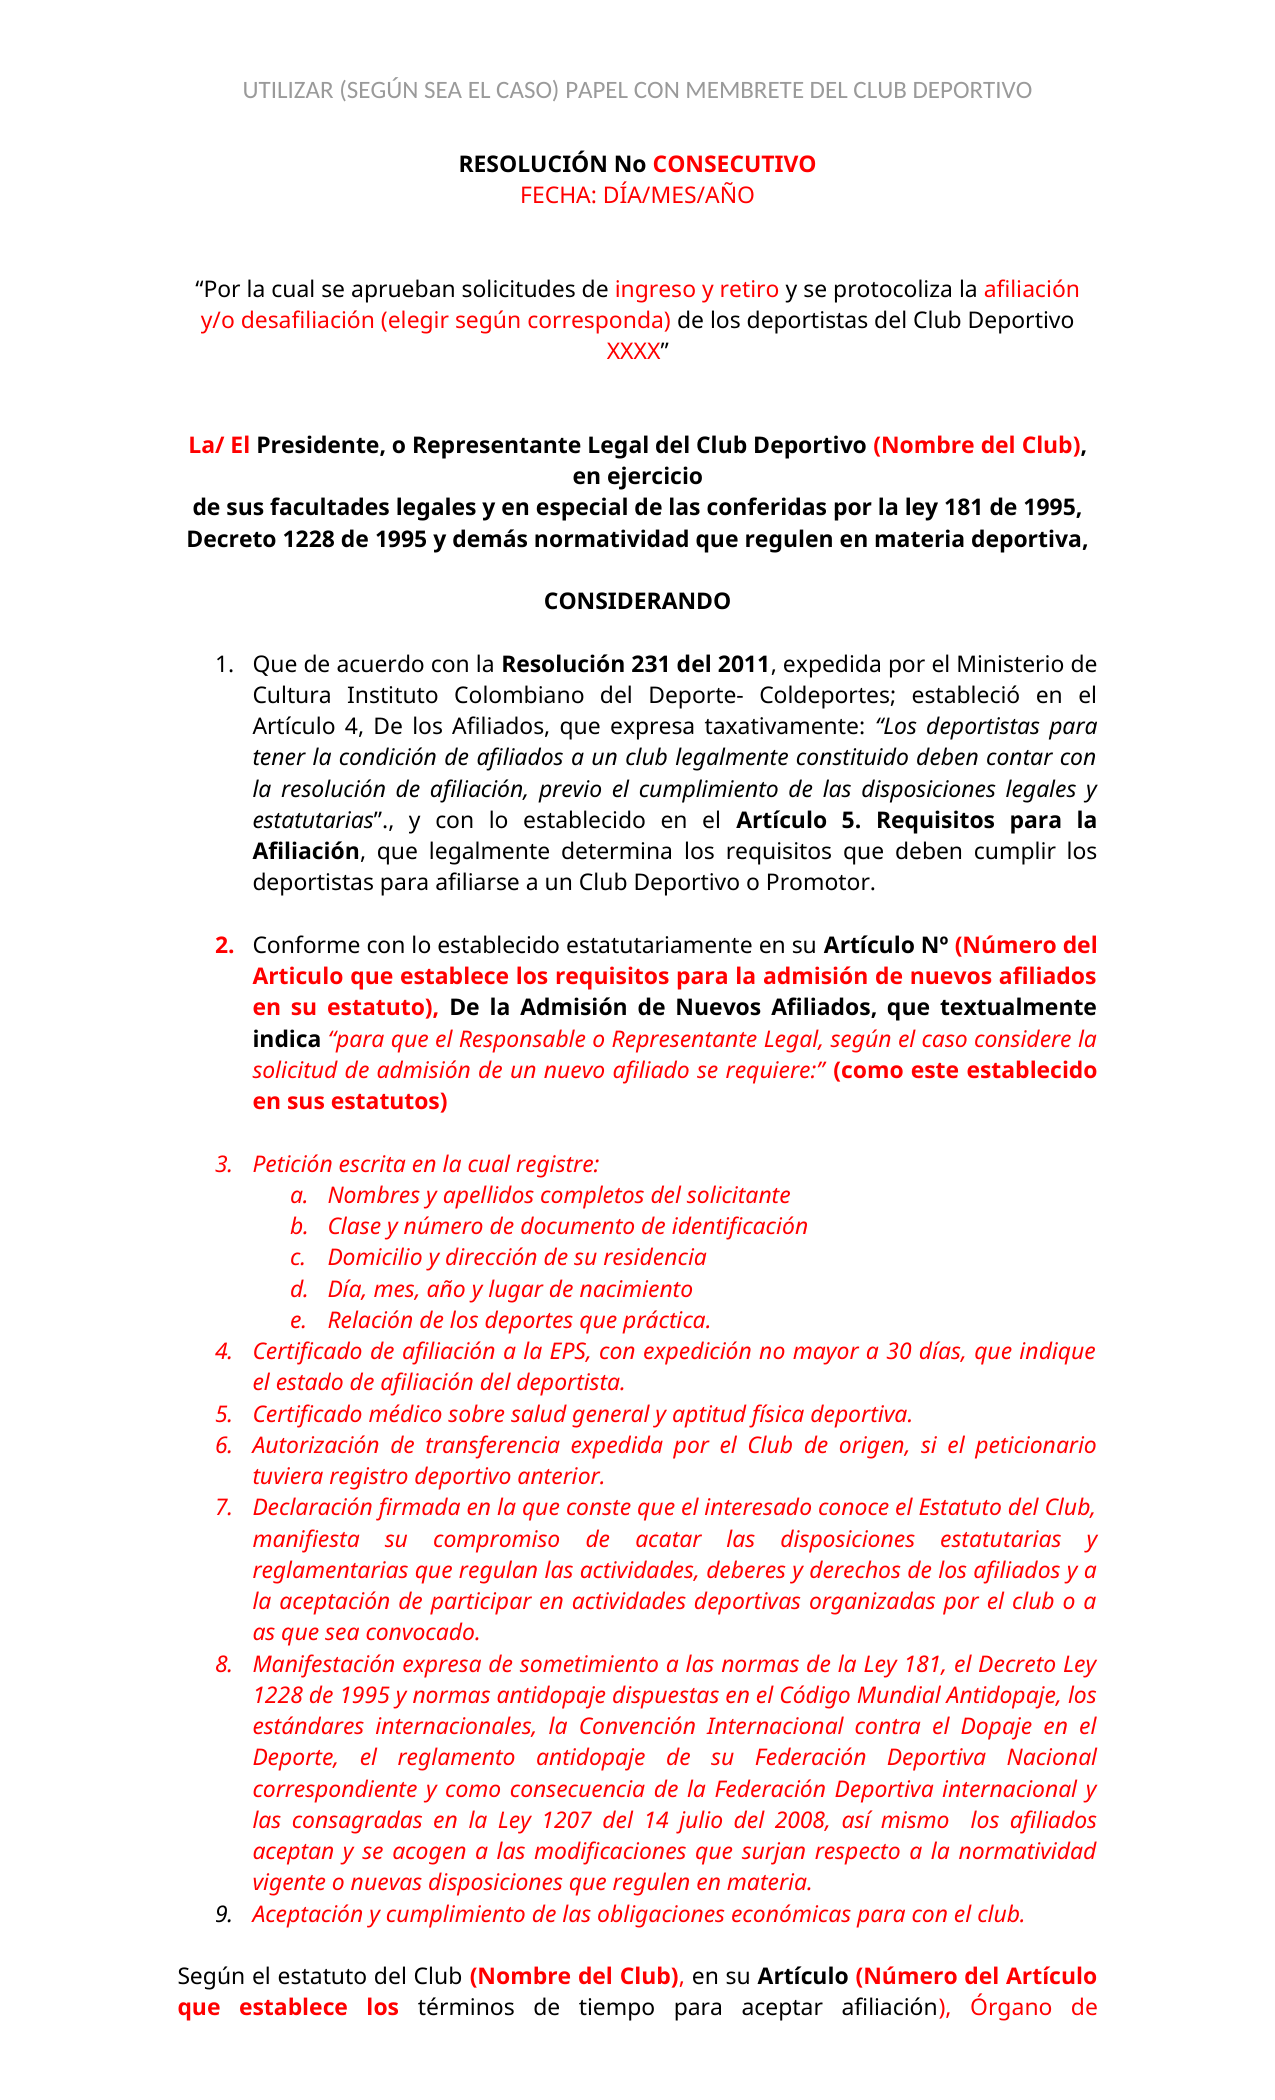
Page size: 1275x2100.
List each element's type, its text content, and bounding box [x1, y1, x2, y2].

list Certificado médico sobre salud general y aptitud física deportiva. [215, 1398, 1098, 1429]
text de sus facultades legales y en especial de las conferidas por la ley 181 de 1995, Decreto 1228 de 1995 y demás normatividad que regulen en materia deportiva, [177, 491, 1098, 554]
list Aceptación y cumplimiento de las obligaciones económicas para con el club. [215, 1898, 1098, 1929]
list Clase y número de documento de identificación [290, 1210, 1098, 1241]
list Conforme con lo establecido estatutariamente en su Artículo Nº (Número del Articulo que establece los requisitos para la admisión de nuevos afiliados en su estatuto), De la Admisión de Nuevos Afiliados, que textualmente indica “para que el Responsable o Representante Legal, según el caso considere la solicitud de admisión de un nuevo afiliado se requiere:” (como este establecido en sus estatutos) [215, 929, 1098, 1116]
text “Por la cual se aprueban solicitudes de ingreso y retiro y se protocoliza la afiliación y/o desafiliación (elegir según corresponda) de los deportistas del Club Deportivo XXXX” [177, 273, 1098, 366]
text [177, 1960, 1098, 2023]
list Relación de los deportes que práctica. [290, 1304, 1098, 1335]
list Autorización de transferencia expedida por el Club de origen, si el peticionario tuviera registro deportivo anterior. [215, 1429, 1098, 1491]
text RESOLUCIÓN No CONSECUTIVO [177, 148, 1098, 179]
text La/ El Presidente, o Representante Legal del Club Deportivo (Nombre del Club), en ejercicio [177, 429, 1098, 491]
list Manifestación expresa de sometimiento a las normas de la Ley 181, el Decreto Ley 1228 de 1995 y normas antidopaje dispuestas en el Código Mundial Antidopaje, los estándares internacionales, la Convención Internacional contra el Dopaje en el Deporte, el reglamento antidopaje de su Federación Deportiva Nacional correspondiente y como consecuencia de la Federación Deportiva internacional y las consagradas en la Ley 1207 del 14 julio del 2008, así mismo los afiliados aceptan y se acogen a las modificaciones que surjan respecto a la normatividad vigente o nuevas disposiciones que regulen en materia. [215, 1648, 1098, 1898]
list Declaración firmada en la que conste que el interesado conoce el Estatuto del Club, manifiesta su compromiso de acatar las disposiciones estatutarias y reglamentarias que regulan las actividades, deberes y derechos de los afiliados y a la aceptación de participar en actividades deportivas organizadas por el club o a as que sea convocado. [215, 1491, 1098, 1648]
list Que de acuerdo con la Resolución 231 del 2011, expedida por el Ministerio de Cultura Instituto Colombiano del Deporte- Coldeportes; estableció en el Artículo 4, De los Afiliados, que expresa taxativamente: “Los deportistas para tener la condición de afiliados a un club legalmente constituido deben contar con la resolución de afiliación, previo el cumplimiento de las disposiciones legales y estatutarias”., y con lo establecido en el Artículo 5. Requisitos para la Afiliación, que legalmente determina los requisitos que deben cumplir los deportistas para afiliarse a un Club Deportivo o Promotor. [215, 648, 1098, 898]
text FECHA: DÍA/MES/AÑO [177, 179, 1098, 210]
list Día, mes, año y lugar de nacimiento [290, 1273, 1098, 1304]
list Certificado de afiliación a la EPS, con expedición no mayor a 30 días, que indique el estado de afiliación del deportista. [215, 1335, 1098, 1398]
list Petición escrita en la cual registre: [215, 1148, 1098, 1179]
text CONSIDERANDO [177, 585, 1098, 616]
list Domicilio y dirección de su residencia [290, 1241, 1098, 1273]
list Nombres y apellidos completos del solicitante [290, 1179, 1098, 1210]
